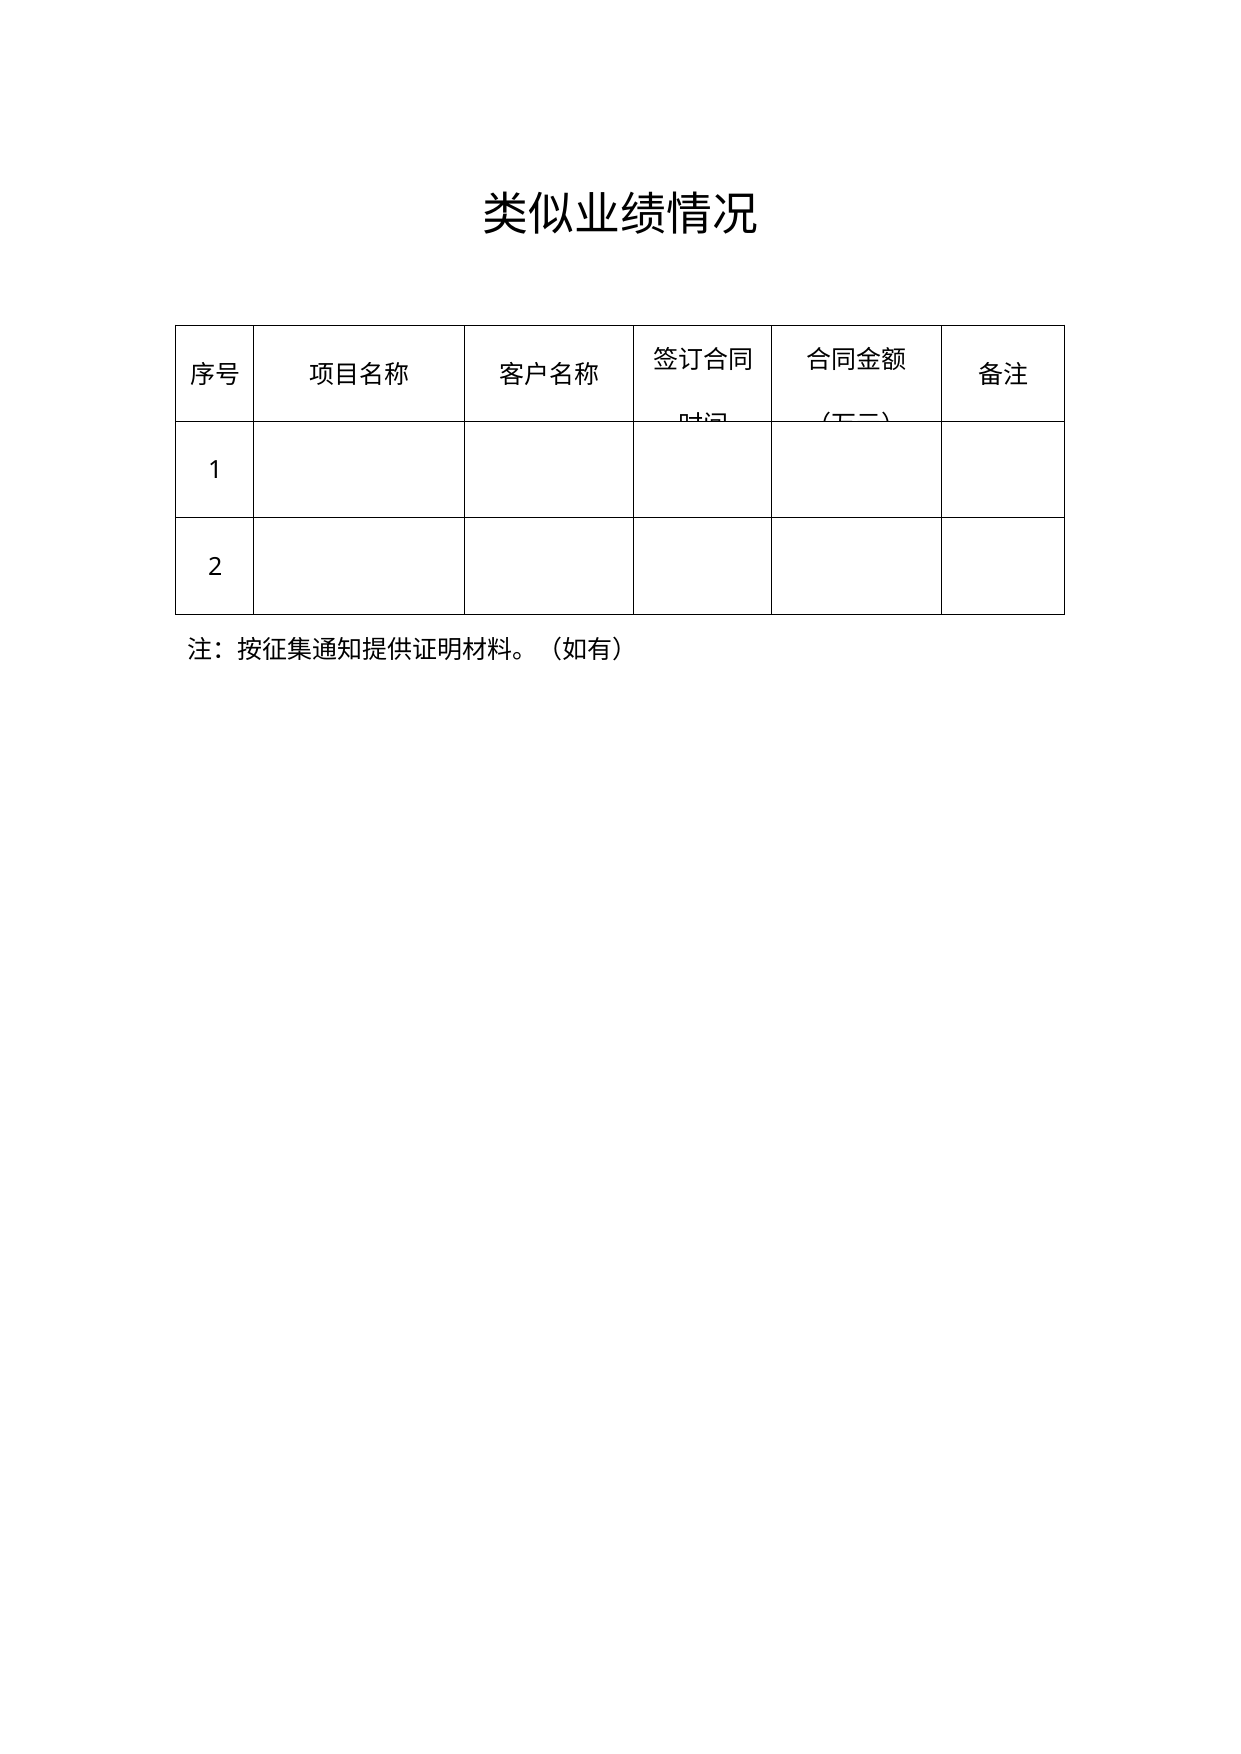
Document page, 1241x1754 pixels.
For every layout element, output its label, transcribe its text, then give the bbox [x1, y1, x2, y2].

table_cell [942, 518, 1064, 614]
table_cell [772, 518, 941, 614]
table_header 备注 [942, 326, 1064, 421]
table_cell 2 [176, 518, 253, 614]
text 注：按征集通知提供证明材料。（如有） [187, 615, 1053, 680]
table_cell 1 [176, 422, 253, 517]
table_cell [254, 422, 464, 517]
table_cell [634, 422, 771, 517]
table_cell [465, 422, 633, 517]
table_cell [254, 518, 464, 614]
table_header 签订合同时间 [634, 326, 771, 421]
table_header 序号 [176, 326, 253, 421]
table_header 项目名称 [254, 326, 464, 421]
table_cell [942, 422, 1064, 517]
table_header 客户名称 [465, 326, 633, 421]
table_cell [772, 422, 941, 517]
text 类似业绩情况 [187, 162, 1053, 259]
table_header 合同金额（万元） [772, 326, 941, 421]
table_cell [634, 518, 771, 614]
table_cell [465, 518, 633, 614]
